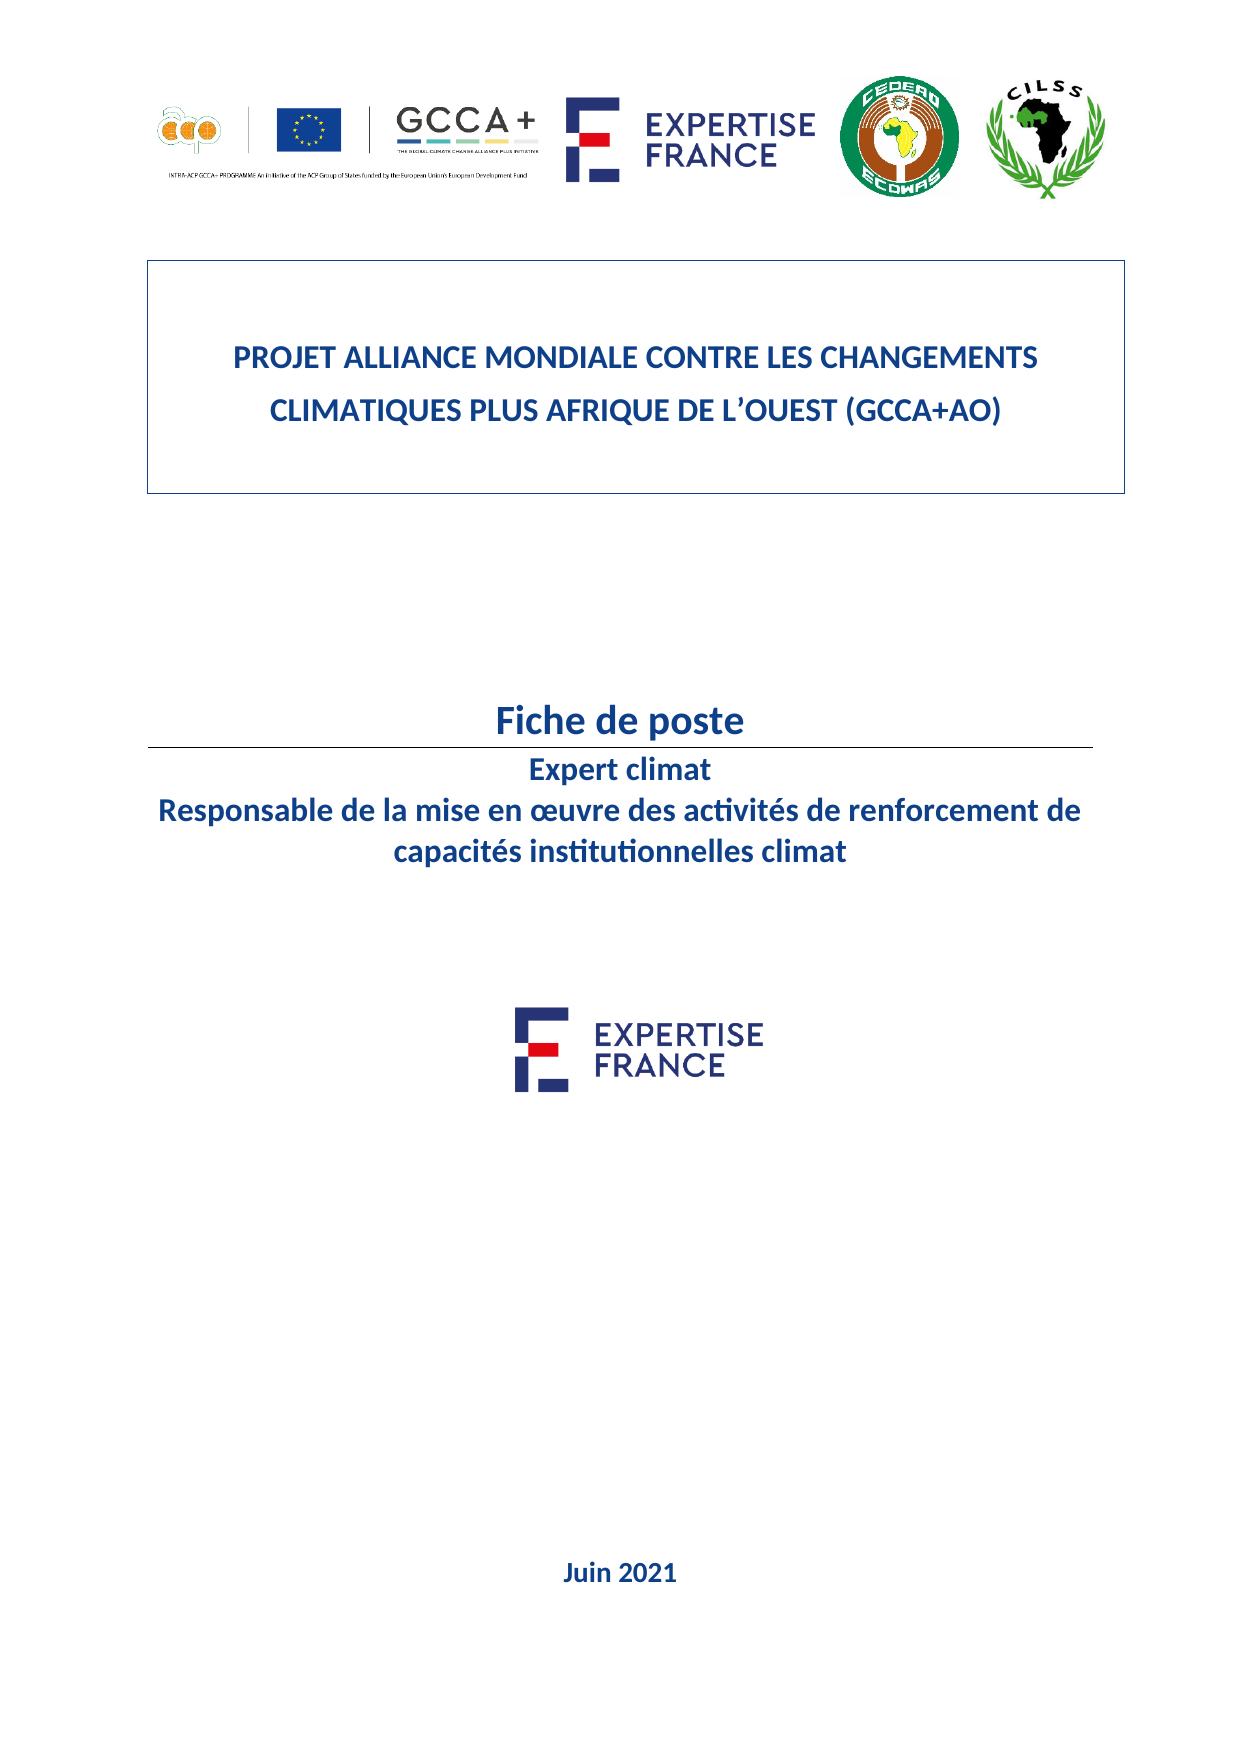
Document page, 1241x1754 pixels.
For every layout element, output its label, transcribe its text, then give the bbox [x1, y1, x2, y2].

text Responsable de la mise en œuvre des activités de renforcement de capacités institutionnelles climat [148, 789, 1093, 870]
picture [505, 994, 770, 1104]
picture [840, 76, 959, 197]
text Expert climat [148, 748, 1093, 789]
picture [977, 74, 1120, 206]
text Fiche de poste [148, 694, 1093, 747]
picture [120, 79, 821, 206]
